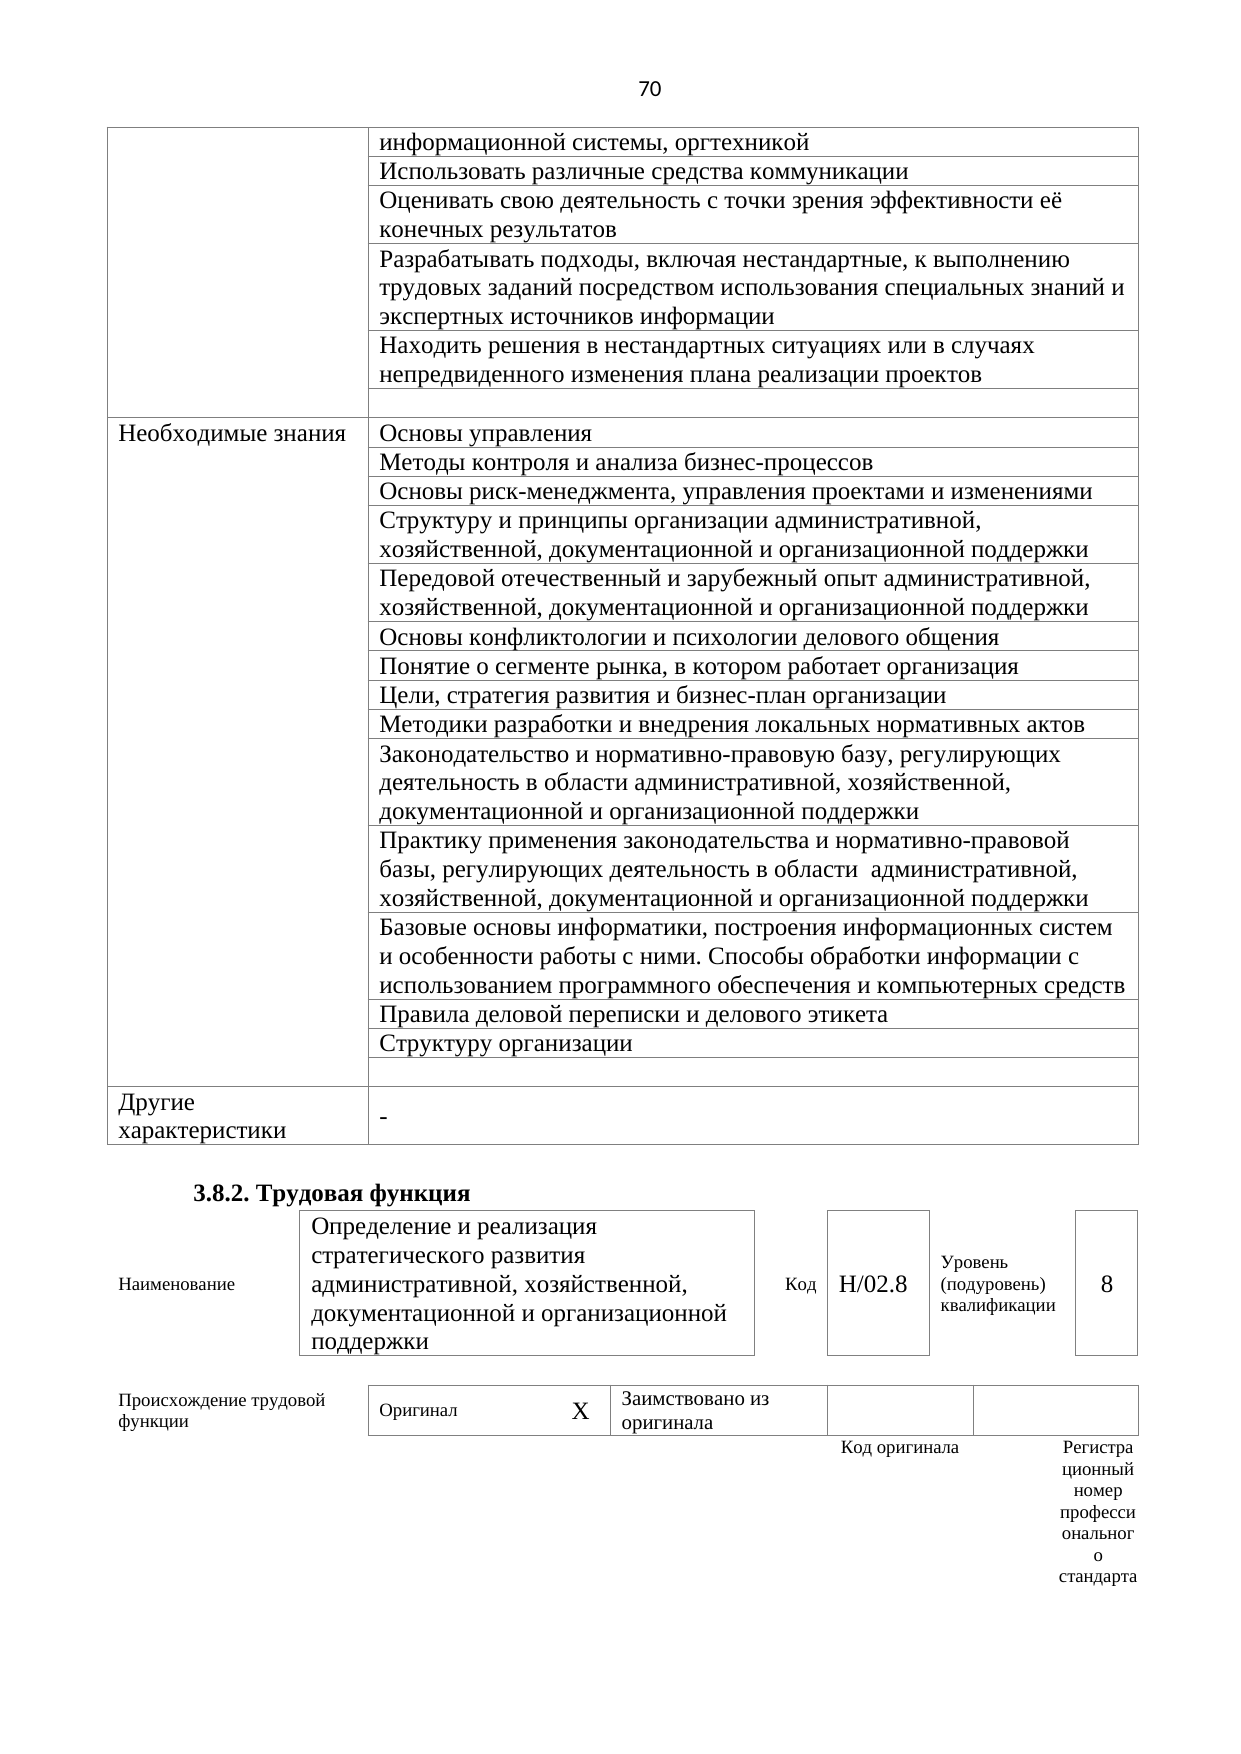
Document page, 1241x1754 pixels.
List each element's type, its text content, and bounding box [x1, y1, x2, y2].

table_cell Правила деловой переписки и делового этикета [369, 1000, 1138, 1028]
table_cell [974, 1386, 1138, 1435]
table_cell Цели, стратегия развития и бизнес-план организации [369, 681, 1138, 709]
table_cell Методы контроля и анализа бизнес-процессов [369, 448, 1138, 476]
table_cell [369, 389, 1138, 417]
table_cell Основы управления [369, 418, 1138, 446]
table_cell Основы риск-менеджмента, управления проектами и изменениями [369, 477, 1138, 505]
table_cell Структуру и принципы организации административной, хозяйственной, документационной и организационной поддержки [369, 506, 1138, 563]
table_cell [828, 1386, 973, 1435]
table_cell Методики разработки и внедрения локальных нормативных актов [369, 710, 1138, 738]
table_cell Законодательство и нормативно-правовую базу, регулирующих деятельность в области административной, хозяйственной, документационной и организационной поддержки [369, 739, 1138, 825]
table_cell Передовой отечественный и зарубежный опыт административной, хозяйственной, документационной и организационной поддержки [369, 564, 1138, 621]
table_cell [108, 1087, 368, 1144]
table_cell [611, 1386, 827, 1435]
table_cell Основы конфликтологии и психологии делового общения [369, 622, 1138, 650]
table_cell [369, 1058, 1138, 1086]
table_cell Оценивать свою деятельность с точки зрения эффективности её конечных результатов [369, 186, 1138, 243]
table_cell Необходимые знания [108, 418, 368, 1086]
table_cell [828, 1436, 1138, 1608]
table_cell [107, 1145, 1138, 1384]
table_cell Структуру организации [369, 1029, 1138, 1057]
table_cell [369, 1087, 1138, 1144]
table_cell Понятие о сегменте рынка, в котором работает организация [369, 651, 1138, 679]
table_cell Базовые основы информатики, построения информационных систем и особенности работы с ними. Способы обработки информации с использованием программного обеспечения и компьютерных средств [369, 913, 1138, 998]
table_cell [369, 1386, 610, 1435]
table_cell Практику применения законодательства и нормативно-правовой базы, регулирующих деятельность в области административной, хозяйственной, документационной и организационной поддержки [369, 826, 1138, 912]
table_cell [369, 128, 1138, 156]
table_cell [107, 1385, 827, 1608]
table_cell Использовать различные средства коммуникации [369, 157, 1138, 185]
table_cell Разрабатывать подходы, включая нестандартные, к выполнению трудовых заданий посредством использования специальных знаний и экспертных источников информации [369, 244, 1138, 330]
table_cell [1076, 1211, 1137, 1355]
table_cell Находить решения в нестандартных ситуациях или в случаях непредвиденного изменения плана реализации проектов [369, 331, 1138, 388]
